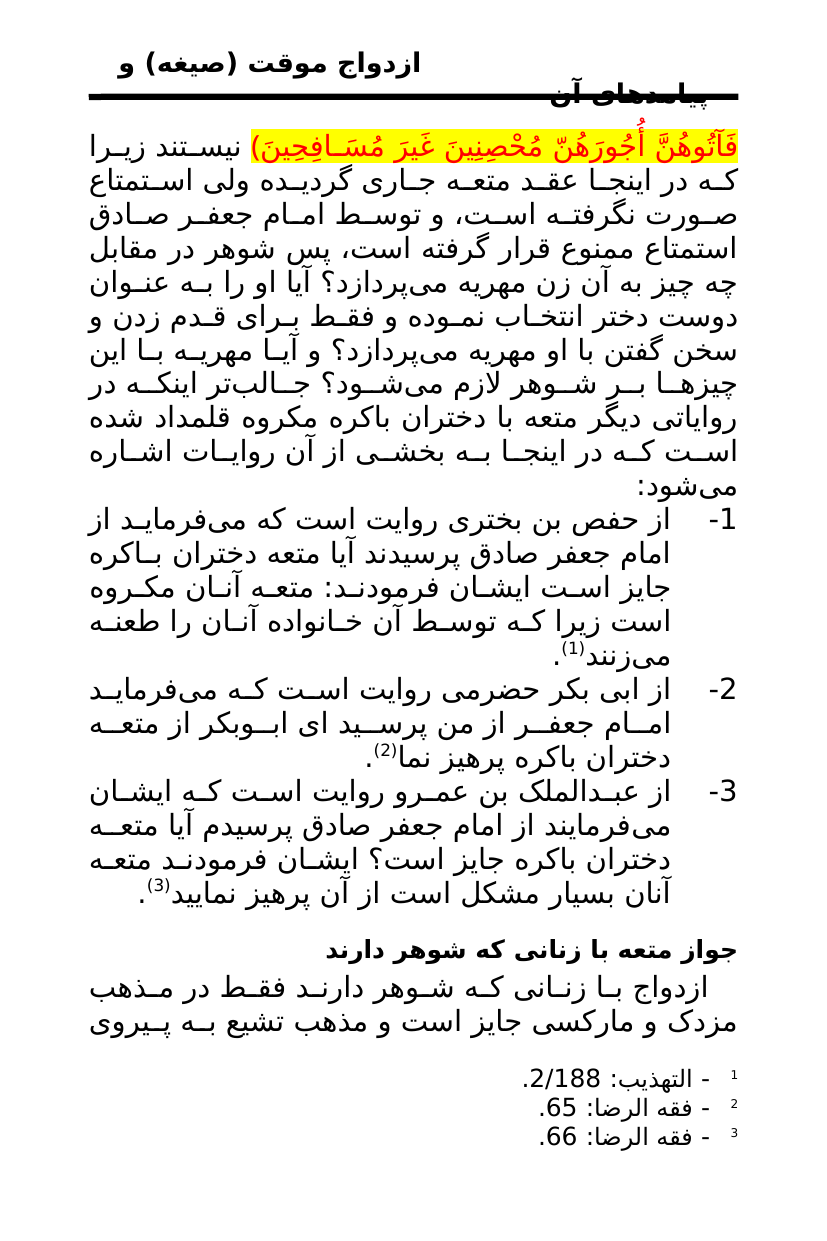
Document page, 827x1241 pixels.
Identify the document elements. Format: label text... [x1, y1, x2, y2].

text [89, 129, 738, 503]
list از ابی بکر حضرمی روایت است که می‌فرماید امام جعفر از من پرسید ای ابوبکر از متعه دختران باکره پرهیز نما(). [89, 672, 708, 774]
list از حفص بن بختری روایت است که می‌فرماید از امام جعفر صادق پرسیدند آیا متعه دختران باکره جایز است ایشان فرمودند: متعه آنان مکروه است زیرا که توسط آن خانواده آنان را طعنه می‌زنند(). [89, 503, 708, 672]
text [89, 971, 738, 1038]
list از عبدالملک بن عمرو روایت است که ایشان می‌فرمایند از امام جعفر صادق پرسیدم آیا متعه دختران باکره جایز است؟ ایشان فرمودند متعه آنان بسیار مشکل است از آن پرهیز نمایید(). [89, 774, 708, 910]
text جواز متعه با زنانی که شوهر دارند [89, 935, 738, 964]
